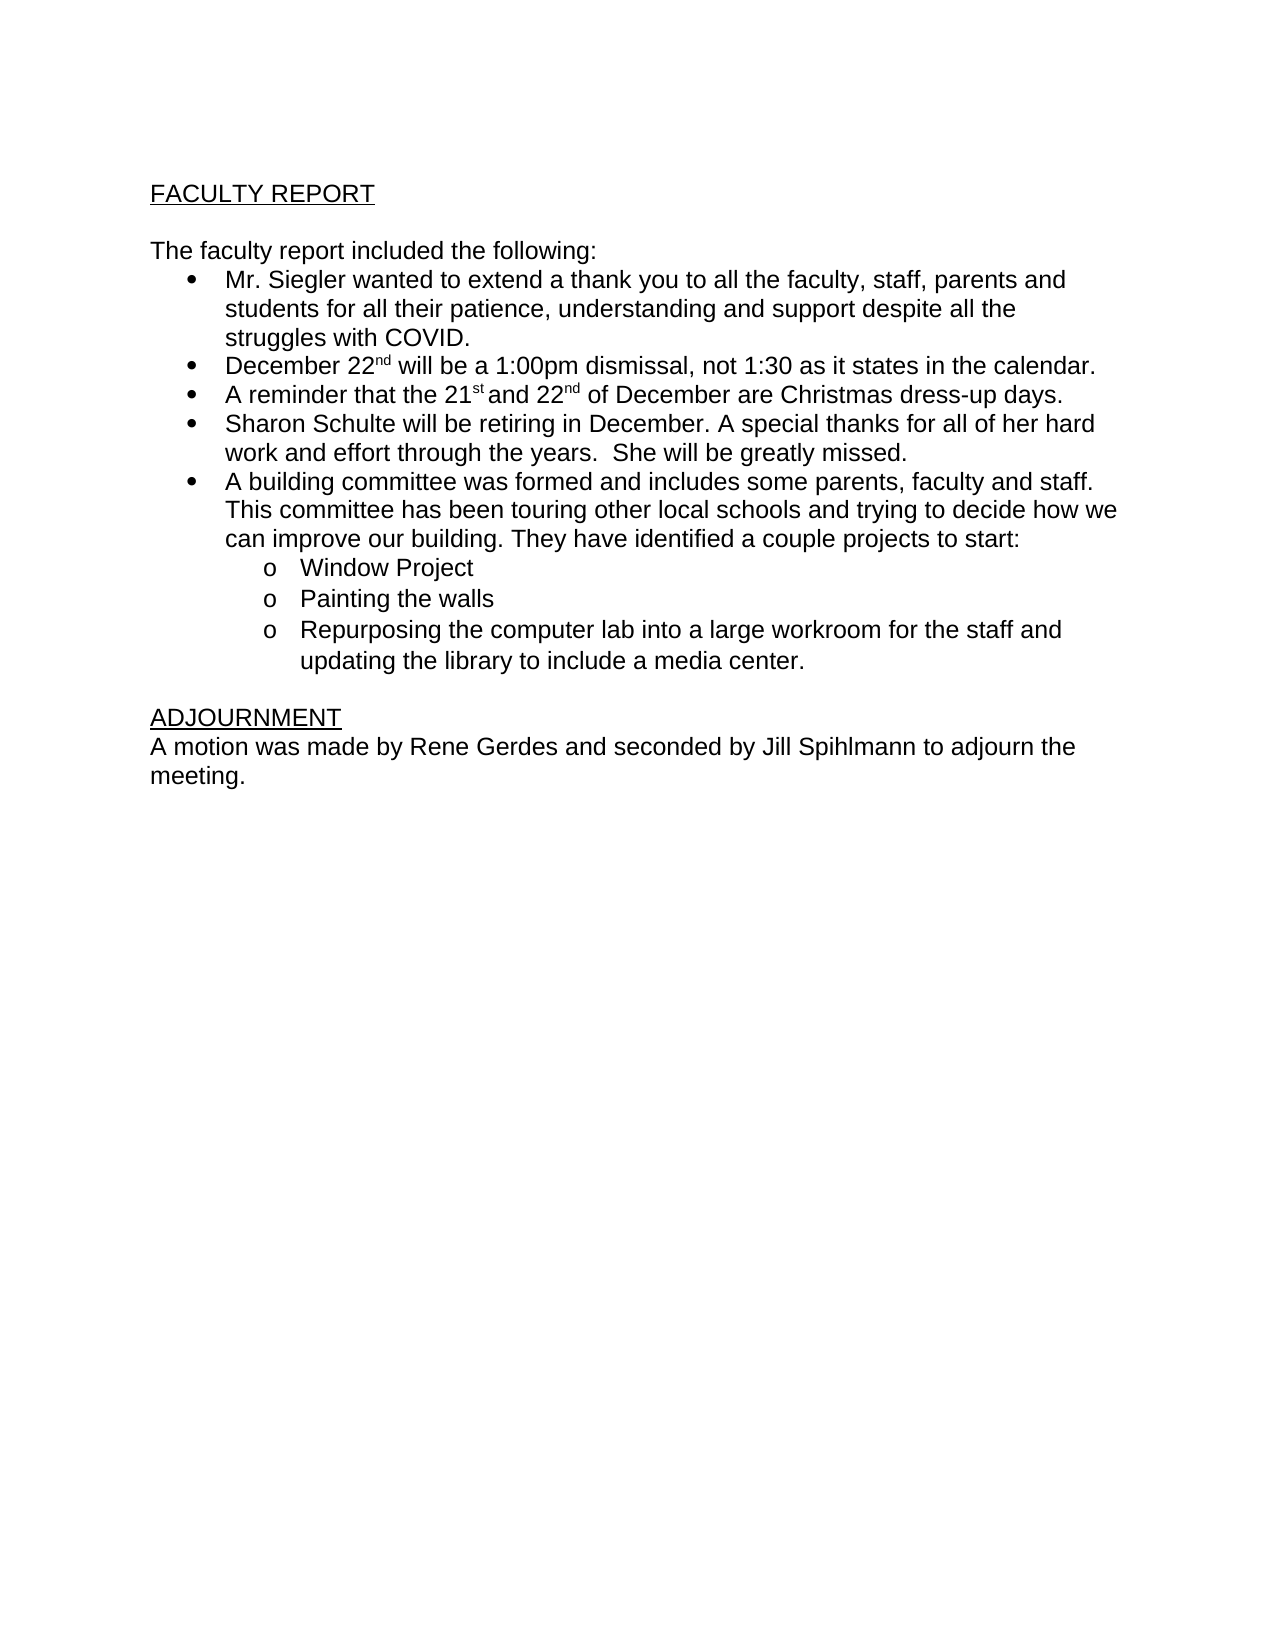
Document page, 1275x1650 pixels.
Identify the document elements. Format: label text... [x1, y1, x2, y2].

text A motion was made by Rene Gerdes and seconded by Jill Spihlmann to adjourn the meeting. [150, 732, 1125, 789]
text ADJOURNMENT [150, 703, 1125, 732]
list A building committee was formed and includes some parents, faculty and staff. This committee has been touring other local schools and trying to decide how we can improve our building. They have identified a couple projects to start: [187, 467, 1125, 553]
list Mr. Siegler wanted to extend a thank you to all the faculty, staff, parents and students for all their patience, understanding and support despite all the struggles with COVID. [187, 265, 1125, 351]
list Repurposing the computer lab into a large workroom for the staff and updating the library to include a media center. [262, 615, 1125, 674]
list Painting the walls [262, 584, 1125, 615]
list A reminder that the 21st and 22nd of December are Christmas dress-up days. [187, 380, 1125, 409]
text The faculty report included the following: [150, 236, 1125, 265]
list Window Project [262, 553, 1125, 584]
list Sharon Schulte will be retiring in December. A special thanks for all of her hard work and effort through the years. She will be greatly missed. [187, 409, 1125, 467]
list December 22nd will be a 1:00pm dismissal, not 1:30 as it states in the calendar. [187, 351, 1125, 380]
text FACULTY REPORT [150, 179, 1125, 207]
